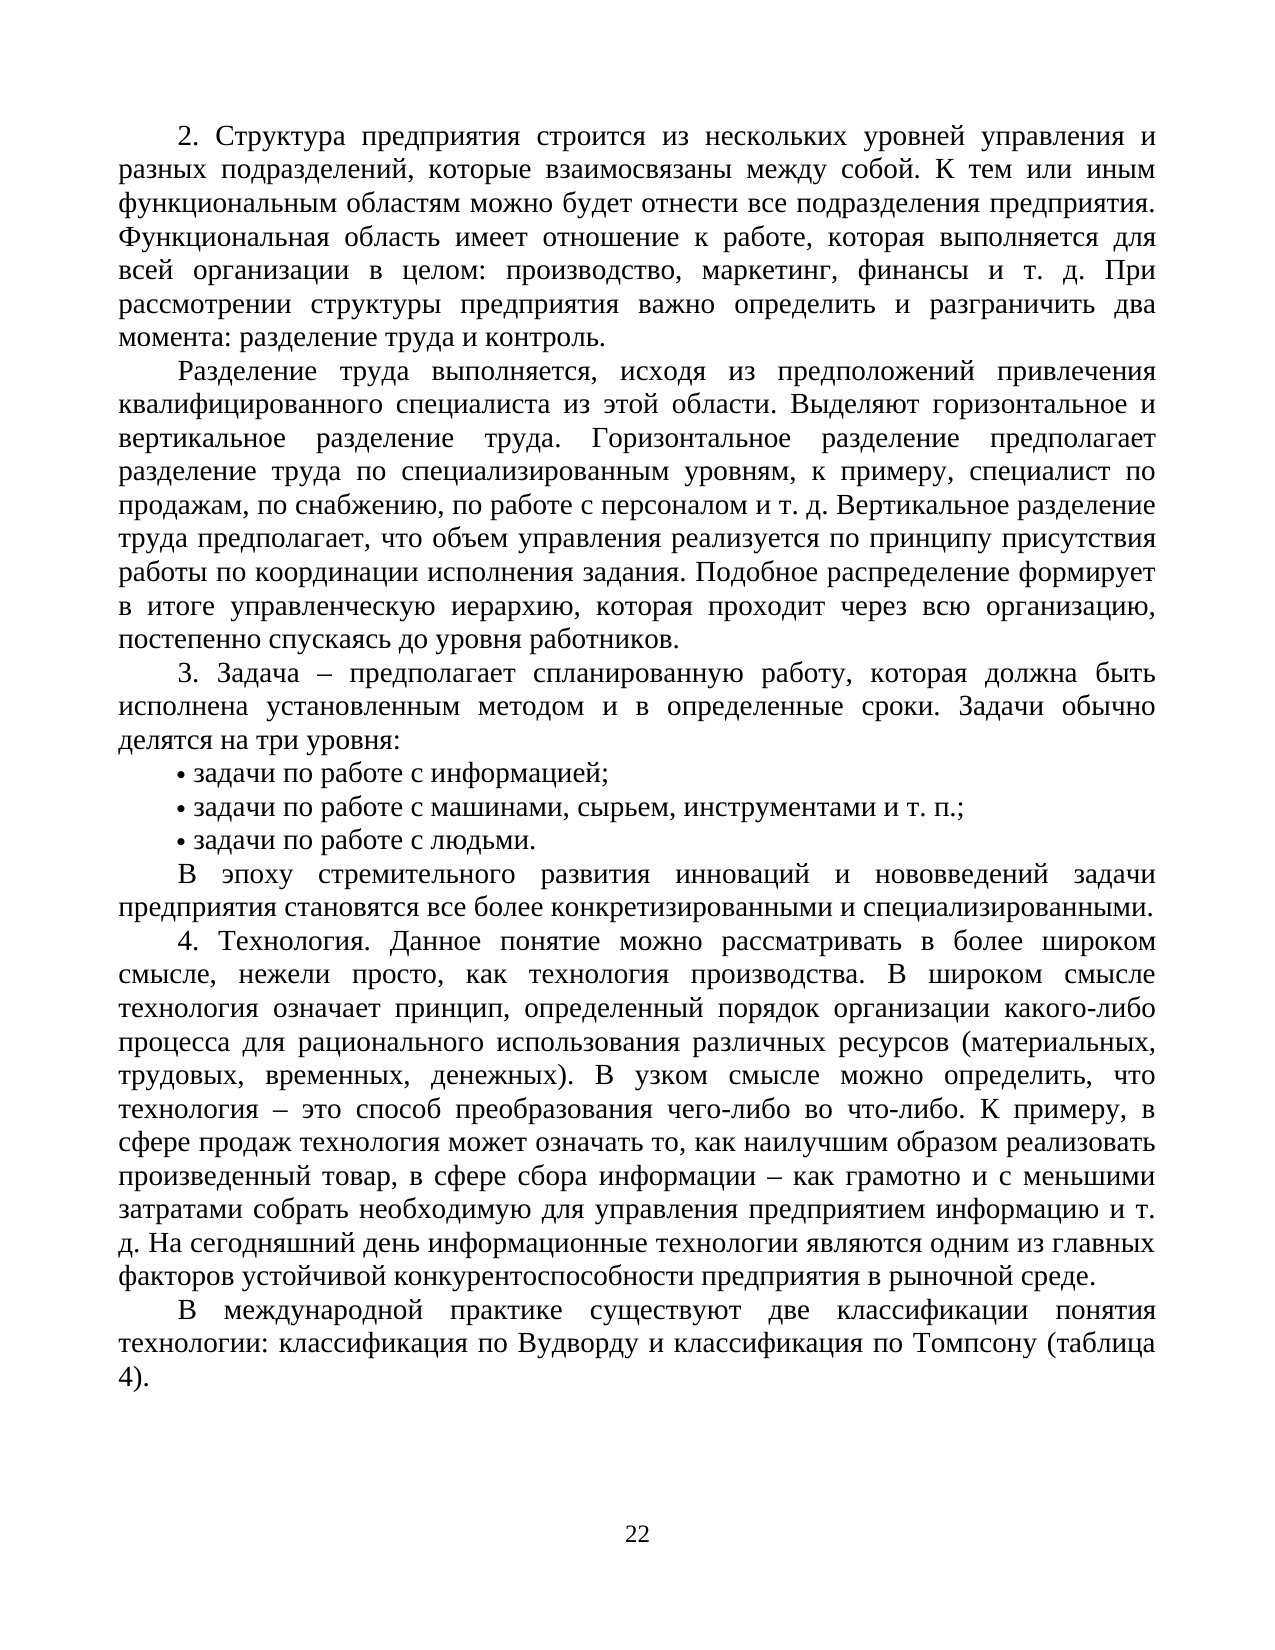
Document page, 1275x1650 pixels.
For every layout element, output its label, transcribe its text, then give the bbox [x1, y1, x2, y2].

text В международной практике существуют две классификации понятия технологии: классификация по Вудворду и классификация по Томпсону (таблица 4). [118, 1292, 1157, 1393]
text 2. Структура предприятия строится из нескольких уровней управления и разных подразделений, которые взаимосвязаны между собой. К тем или иным функциональным областям можно будет отнести все подразделения предприятия. Функциональная область имеет отношение к работе, которая выполняется для всей организации в целом: производство, маркетинг, финансы и т. д. При рассмотрении структуры предприятия важно определить и разграничить два момента: разделение труда и контроль. [118, 118, 1157, 353]
list задачи по работе с машинами, сырьем, инструментами и т. п.; [118, 789, 1157, 822]
text 4. Технология. Данное понятие можно рассматривать в более широком смысле, нежели просто, как технология производства. В широком смысле технология означает принцип, определенный порядок организации какого-либо процесса для рационального использования различных ресурсов (материальных, трудовых, временных, денежных). В узком смысле можно определить, что технология – это способ преобразования чего-либо во что-либо. К примеру, в сфере продаж технология может означать то, как наилучшим образом реализовать произведенный товар, в сфере сбора информации – как грамотно и с меньшими затратами собрать необходимую для управления предприятием информацию и т. д. На сегодняшний день информационные технологии являются одним из главных факторов устойчивой конкурентоспособности предприятия в рыночной среде. [118, 923, 1157, 1292]
list задачи по работе с информацией; [118, 755, 1157, 789]
list задачи по работе с людьми. [118, 822, 1157, 856]
text В эпоху стремительного развития инноваций и нововведений задачи предприятия становятся все более конкретизированными и специализированными. [118, 856, 1157, 923]
text 3. Задача – предполагает спланированную работу, которая должна быть исполнена установленным методом и в определенные сроки. Задачи обычно делятся на три уровня: [118, 655, 1157, 755]
text Разделение труда выполняется, исходя из предположений привлечения квалифицированного специалиста из этой области. Выделяют горизонтальное и вертикальное разделение труда. Горизонтальное разделение предполагает разделение труда по специализированным уровням, к примеру, специалист по продажам, по снабжению, по работе с персоналом и т. д. Вертикальное разделение труда предполагает, что объем управления реализуется по принципу присутствия работы по координации исполнения задания. Подобное распределение формирует в итоге управленческую иерархию, которая проходит через всю организацию, постепенно спускаясь до уровня работников. [118, 353, 1157, 655]
